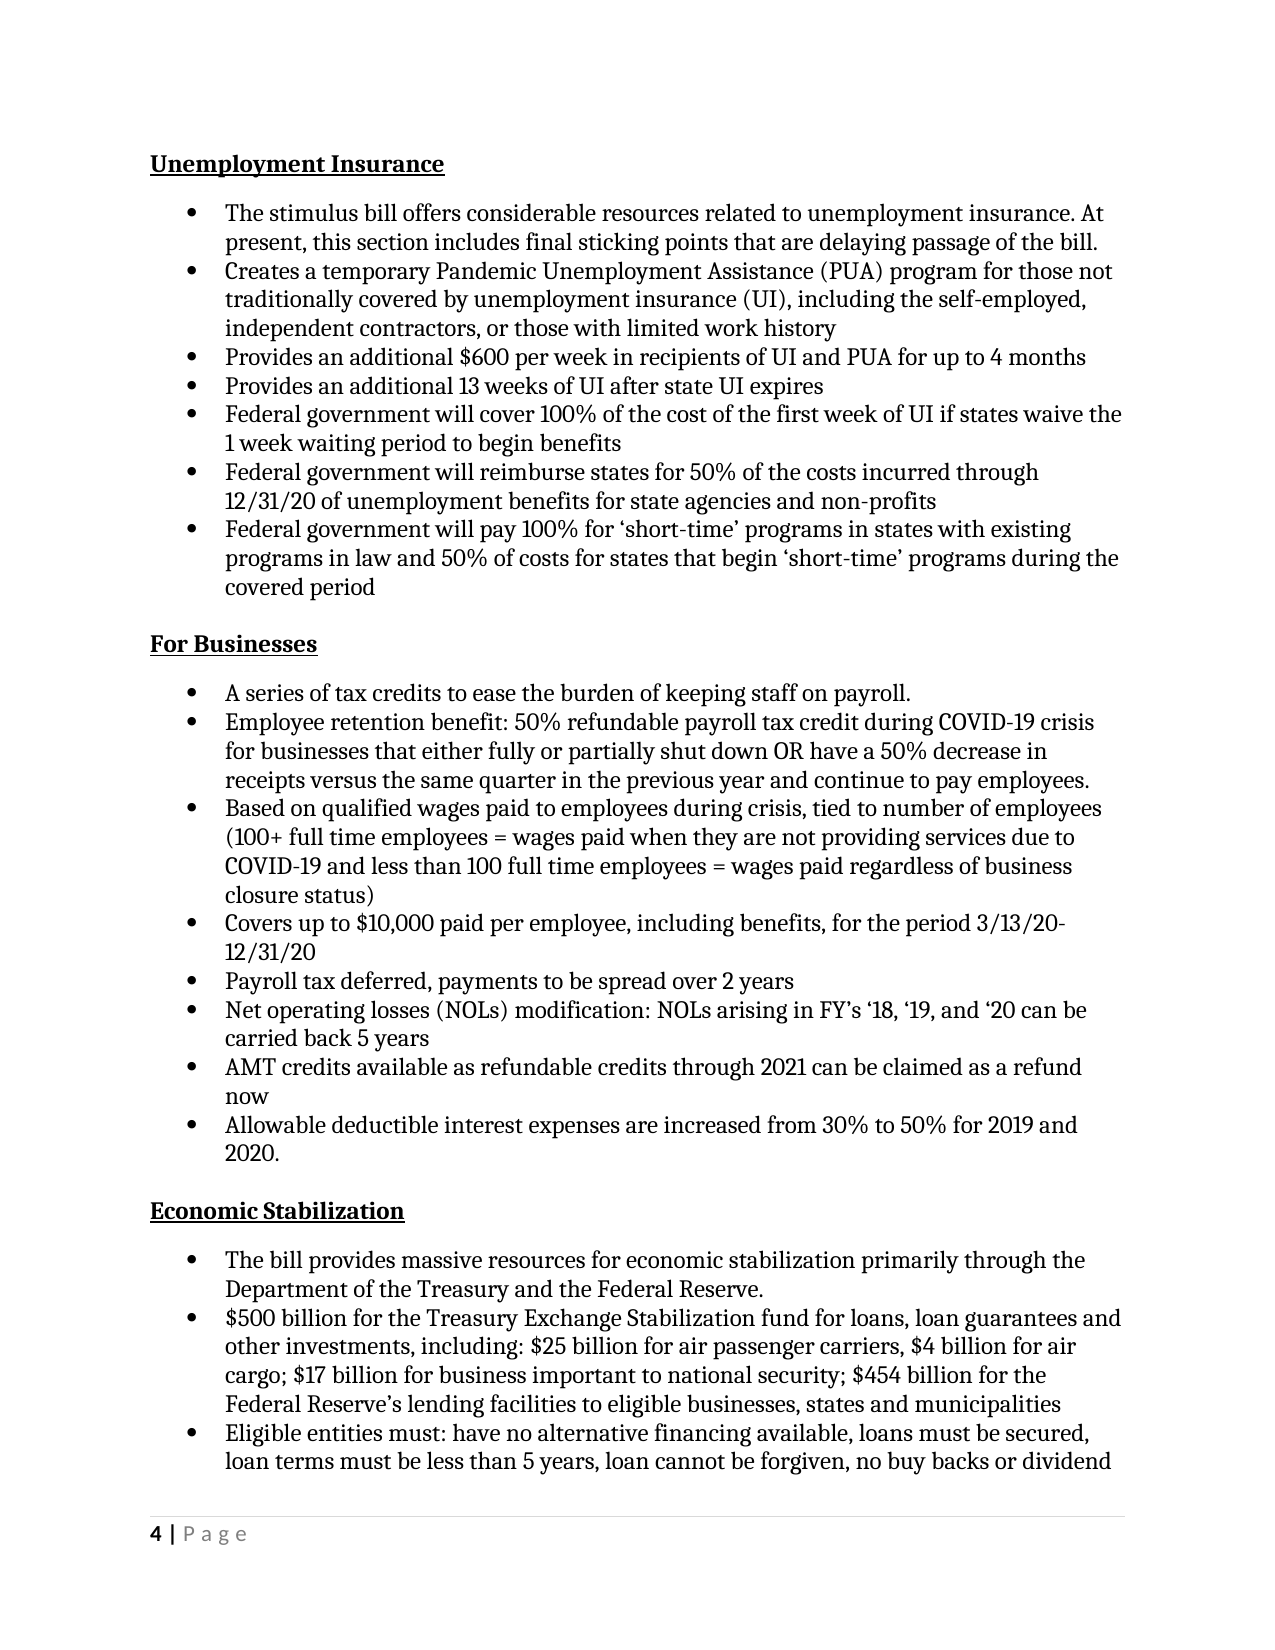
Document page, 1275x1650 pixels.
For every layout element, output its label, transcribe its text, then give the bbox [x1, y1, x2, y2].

list The stimulus bill offers considerable resources related to unemployment insurance. At present, this section includes final sticking points that are delaying passage of the bill. [187, 199, 1125, 257]
list Federal government will cover 100% of the cost of the first week of UI if states waive the 1 week waiting period to begin benefits [187, 400, 1125, 458]
list The bill provides massive resources for economic stabilization primarily through the Department of the Treasury and the Federal Reserve. [187, 1246, 1125, 1303]
list Net operating losses (NOLs) modification: NOLs arising in FY’s ‘18, ‘19, and ‘20 can be carried back 5 years [187, 996, 1125, 1053]
list Based on qualified wages paid to employees during crisis, tied to number of employees (100+ full time employees = wages paid when they are not providing services due to COVID-19 and less than 100 full time employees = wages paid regardless of business closure status) [187, 794, 1125, 909]
list $500 billion for the Treasury Exchange Stabilization fund for loans, loan guarantees and other investments, including: $25 billion for air passenger carriers, $4 billion for air cargo; $17 billion for business important to national security; $454 billion for the Federal Reserve’s lending facilities to eligible businesses, states and municipalities [187, 1303, 1125, 1418]
list A series of tax credits to ease the burden of keeping staff on payroll. [187, 679, 1125, 708]
text For Businesses [150, 630, 1125, 679]
list Employee retention benefit: 50% refundable payroll tax credit during COVID-19 crisis for businesses that either fully or partially shut down OR have a 50% decrease in receipts versus the same quarter in the previous year and continue to pay employees. [187, 708, 1125, 794]
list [187, 1418, 1125, 1476]
text Unemployment Insurance [150, 150, 1125, 199]
text Economic Stabilization [150, 1197, 1125, 1246]
list Creates a temporary Pandemic Unemployment Assistance (PUA) program for those not traditionally covered by unemployment insurance (UI), including the self-employed, independent contractors, or those with limited work history [187, 257, 1125, 343]
list Federal government will reimburse states for 50% of the costs incurred through 12/31/20 of unemployment benefits for state agencies and non-profits [187, 458, 1125, 515]
list Payroll tax deferred, payments to be spread over 2 years​ [187, 967, 1125, 996]
list Covers up to $10,000 paid per employee, including benefits, for the period 3/13/20-12/31/20 [187, 909, 1125, 967]
list Allowable deductible interest expenses are increased from 30% to 50% for 2019 and 2020. [187, 1111, 1125, 1168]
list Federal government will pay 100% for ‘short-time’ programs in states with existing programs in law and 50% of costs for states that begin ‘short-time’ programs during the covered period [187, 515, 1125, 602]
list Provides an additional 13 weeks of UI after state UI expires [187, 372, 1125, 400]
list AMT credits available as refundable credits through 2021 can be claimed as a refund now [187, 1053, 1125, 1111]
list Provides an additional $600 per week in recipients of UI and PUA for up to 4 months [187, 343, 1125, 372]
